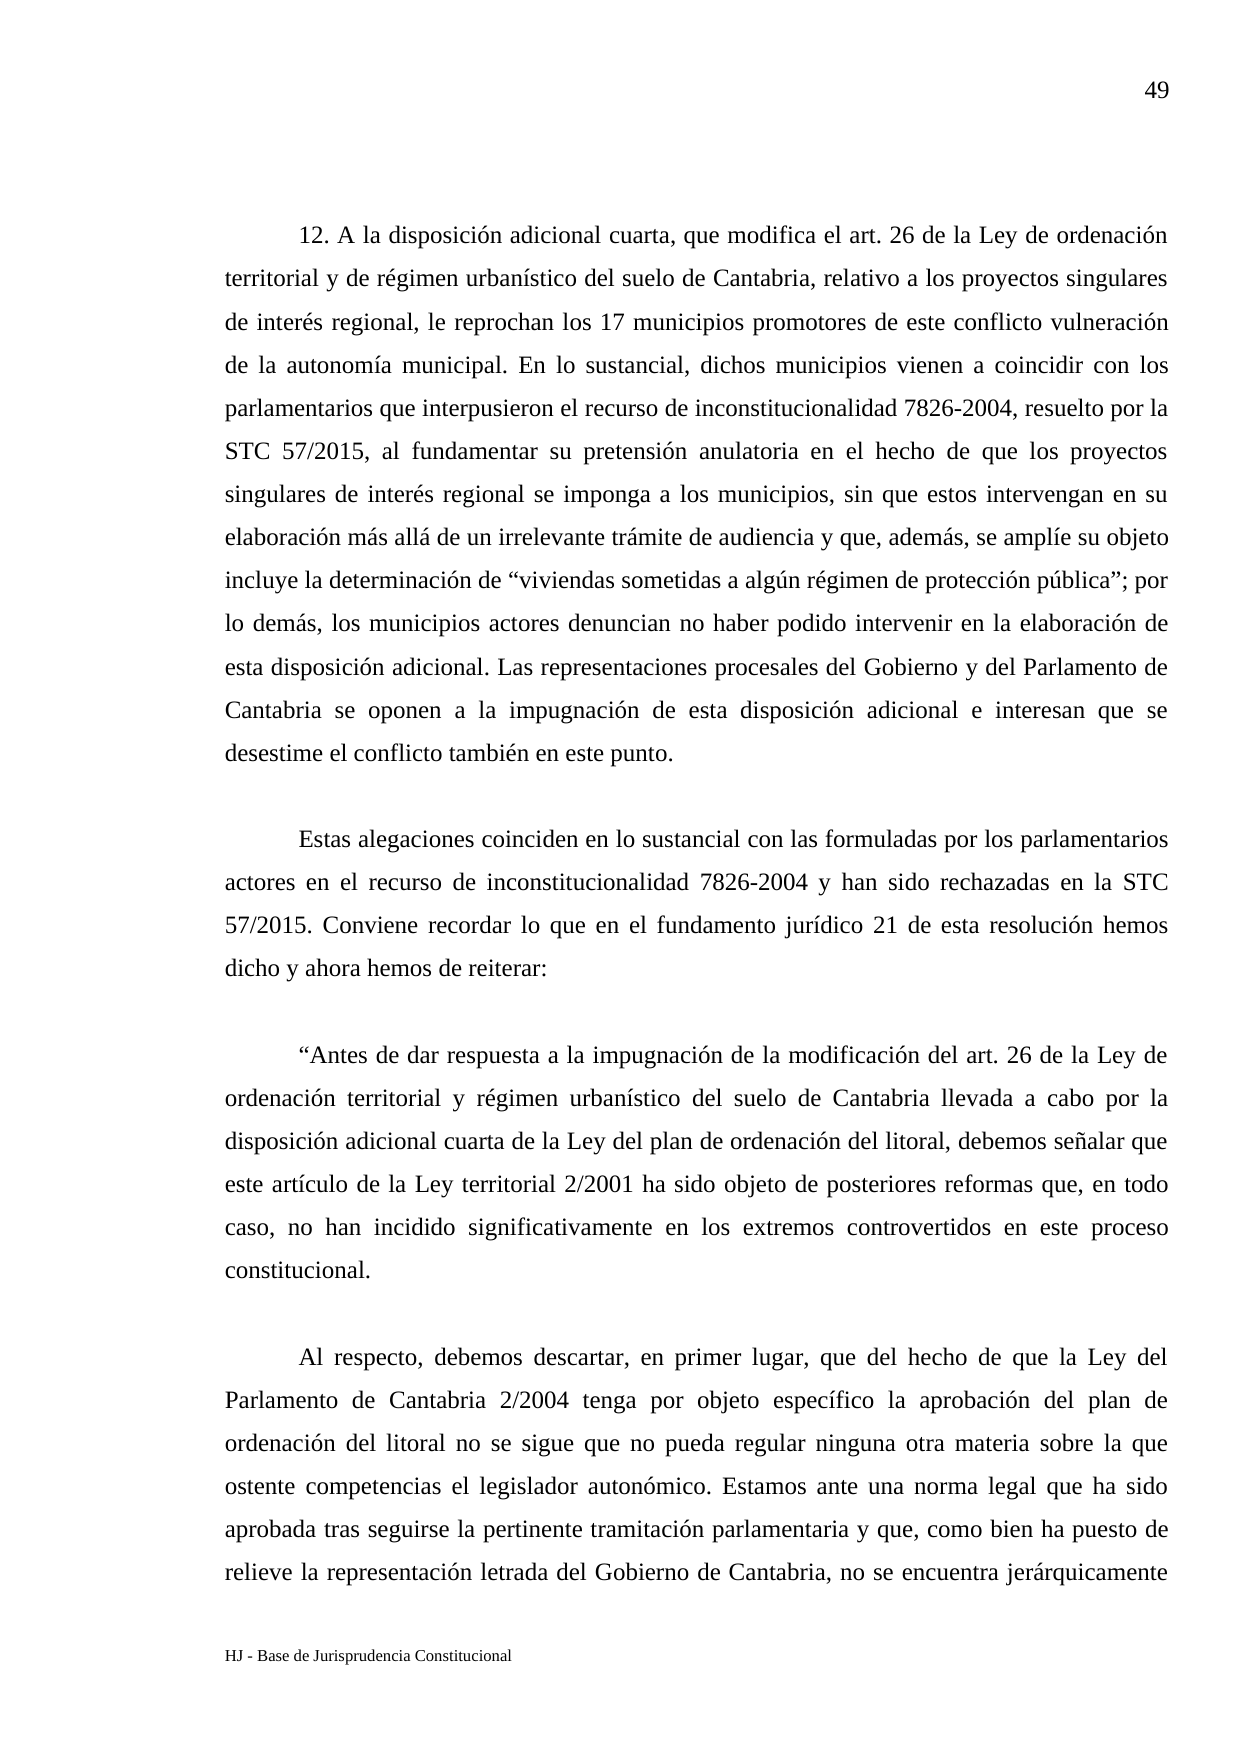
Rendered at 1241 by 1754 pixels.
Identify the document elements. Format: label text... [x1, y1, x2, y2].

text “Antes de dar respuesta a la impugnación de la modificación del art. 26 de la Ley de ordenación territorial y régimen urbanístico del suelo de Cantabria llevada a cabo por la disposición adicional cuarta de la Ley del plan de ordenación del litoral, debemos señalar que este artículo de la Ley territorial 2/2001 ha sido objeto de posteriores reformas que, en todo caso, no han incidido significativamente en los extremos controvertidos en este proceso constitucional. [224, 1040, 1169, 1284]
text Estas alegaciones coinciden en lo sustancial con las formuladas por los parlamentarios actores en el recurso de inconstitucionalidad 7826-2004 y han sido rechazadas en la STC 57/2015. Conviene recordar lo que en el fundamento jurídico 21 de esta resolución hemos dicho y ahora hemos de reiterar: [224, 824, 1169, 982]
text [224, 1342, 1169, 1586]
text 12. A la disposición adicional cuarta, que modifica el art. 26 de la Ley de ordenación territorial y de régimen urbanístico del suelo de Cantabria, relativo a los proyectos singulares de interés regional, le reprochan los 17 municipios promotores de este conflicto vulneración de la autonomía municipal. En lo sustancial, dichos municipios vienen a coincidir con los parlamentarios que interpusieron el recurso de inconstitucionalidad 7826-2004, resuelto por la STC 57/2015, al fundamentar su pretensión anulatoria en el hecho de que los proyectos singulares de interés regional se imponga a los municipios, sin que estos intervengan en su elaboración más allá de un irrelevante trámite de audiencia y que, además, se amplíe su objeto incluye la determinación de “viviendas sometidas a algún régimen de protección pública”; por lo demás, los municipios actores denuncian no haber podido intervenir en la elaboración de esta disposición adicional. Las representaciones procesales del Gobierno y del Parlamento de Cantabria se oponen a la impugnación de esta disposición adicional e interesan que se desestime el conflicto también en este punto. [224, 220, 1169, 767]
